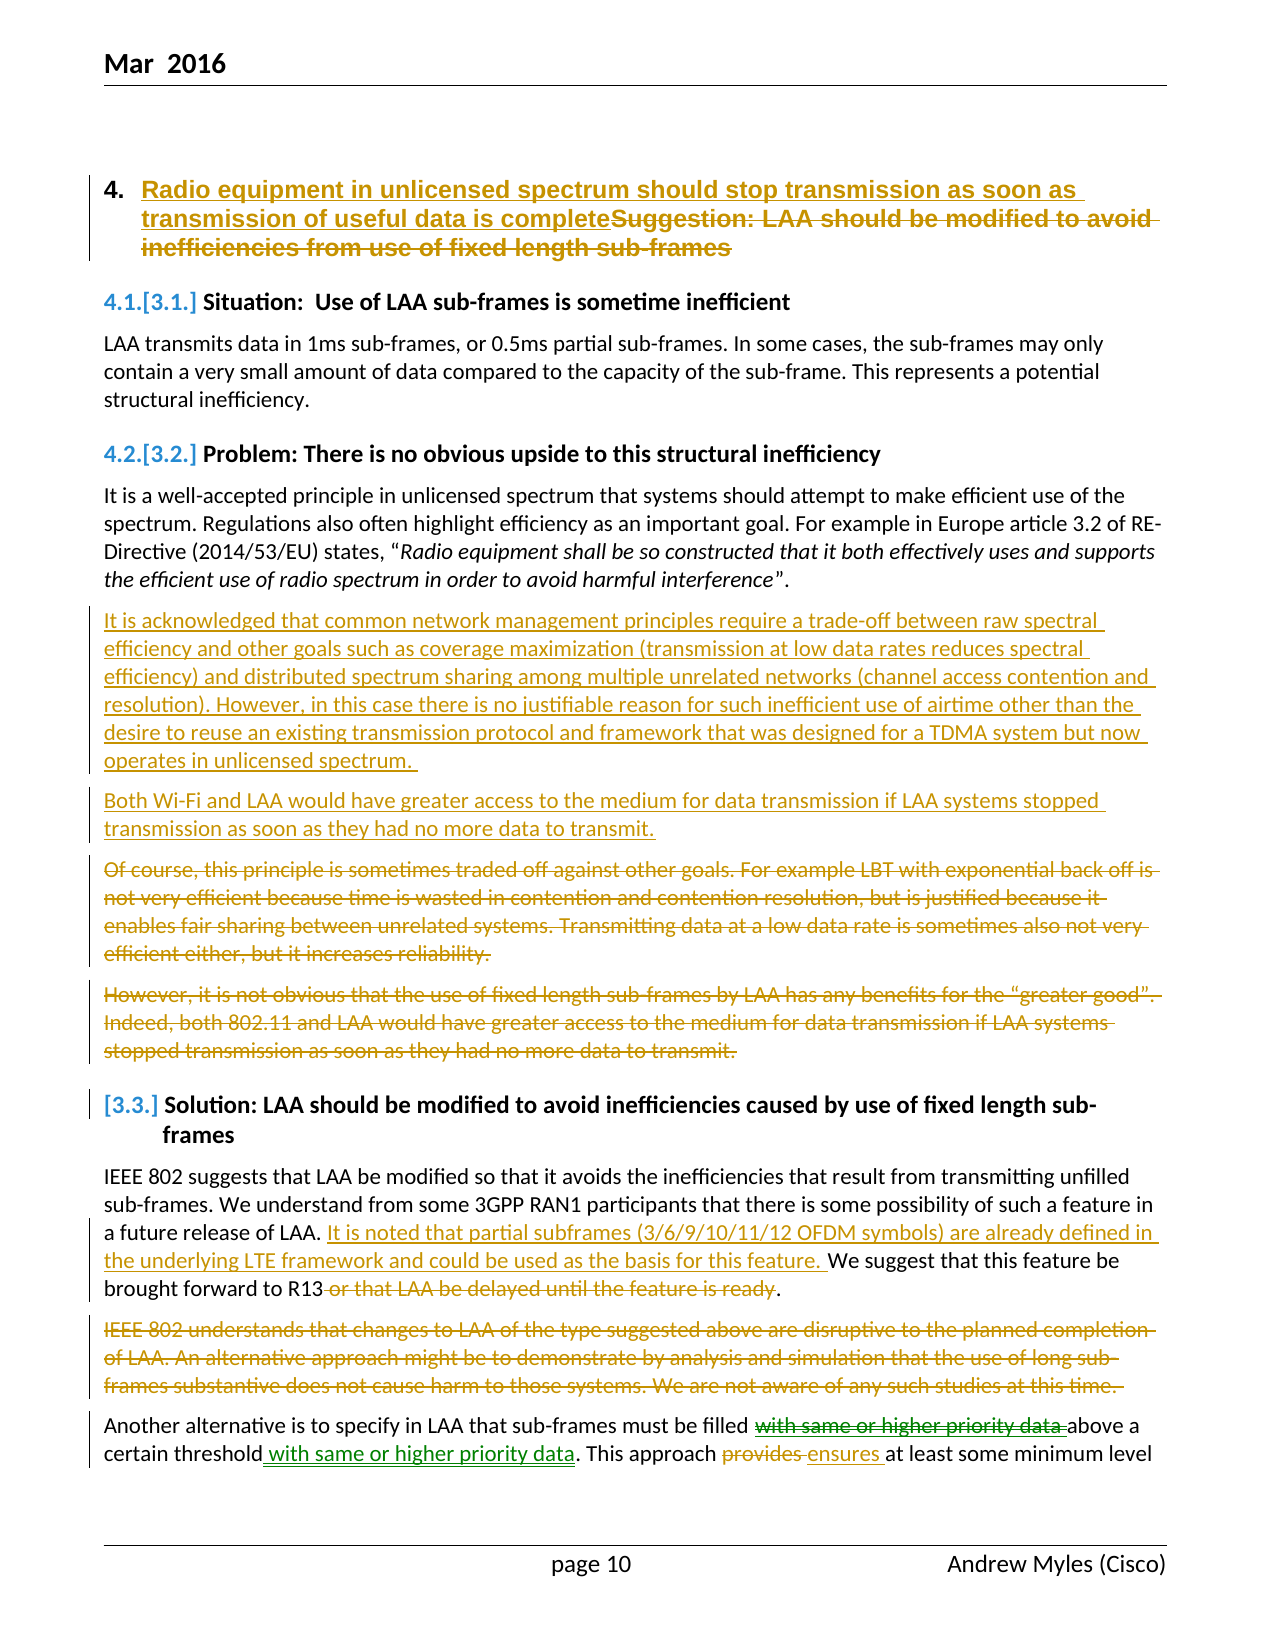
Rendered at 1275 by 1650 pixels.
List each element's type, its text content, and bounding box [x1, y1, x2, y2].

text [103, 1411, 1167, 1467]
subtitle Situation: Use of LAA sub-frames is sometime inefficient [103, 286, 1167, 317]
text It is a well-accepted principle in unlicensed spectrum that systems should attempt to make efficient use of the spectrum. Regulations also often highlight efficiency as an important goal. For example in Europe article 3.2 of RE-Directive (2014/53/EU) states, “Radio equipment shall be so constructed that it both effectively uses and supports the efficient use of radio spectrum in order to avoid harmful interference”. [103, 481, 1167, 593]
text IEEE 802 suggests that LAA be modified so that it avoids the inefficiencies that result from transmitting unfilled sub-frames. We understand from some 3GPP RAN1 participants that there is some possibility of such a feature in a future release of LAA. We suggest that this feature be brought forward to R13. [103, 1162, 1167, 1302]
text LAA transmits data in 1ms sub-frames, or 0.5ms partial sub-frames. In some cases, the sub-frames may only contain a very small amount of data compared to the capacity of the sub-frame. This represents a potential structural inefficiency. [103, 329, 1167, 413]
subtitle Problem: There is no obvious upside to this structural inefficiency [103, 438, 1167, 469]
subtitle Solution: LAA should be modified to avoid inefficiencies caused by use of fixed length sub-frames [103, 1089, 1167, 1150]
